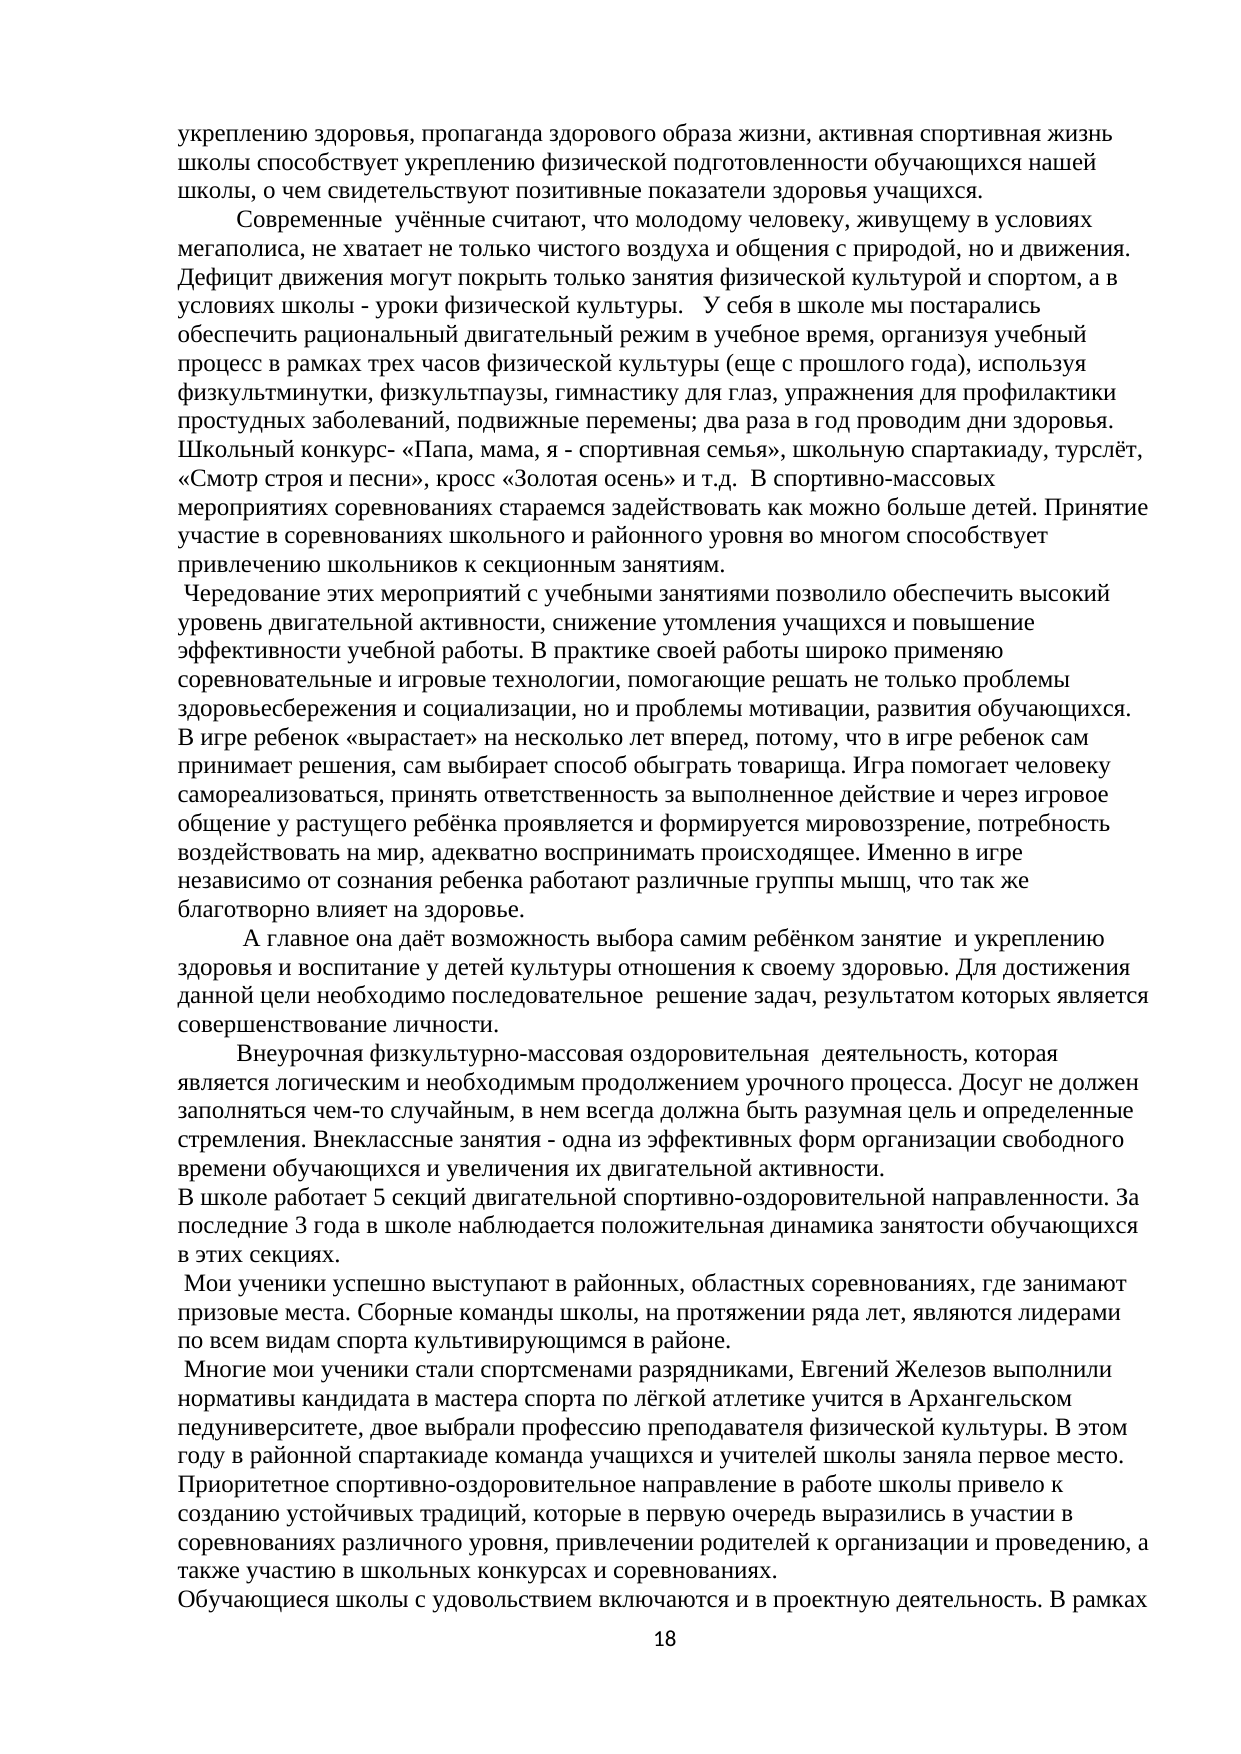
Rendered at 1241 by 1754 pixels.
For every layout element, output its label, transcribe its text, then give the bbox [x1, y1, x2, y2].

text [177, 1038, 1152, 1613]
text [177, 118, 1152, 204]
text Современные учённые считают, что молодому человеку, живущему в условиях мегаполиса, не хватает не только чистого воздуха и общения с природой, но и движения. Дефицит движения могут покрыть только занятия физической культурой и спортом, а в условиях школы - уроки физической культуры. У себя в школе мы постарались обеспечить рациональный двигательный режим в учебное время, организуя учебный процесс в рамках трех часов физической культуры (еще с прошлого года), используя физкультминутки, физкультпаузы, гимнастику для глаз, упражнения для профилактики простудных заболеваний, подвижные перемены; два раза в год проводим дни здоровья. Школьный конкурс- «Папа, мама, я - спортивная семья», школьную спартакиаду, турслёт, «Смотр строя и песни», кросс «Золотая осень» и т.д. В спортивно-массовых мероприятиях соревнованиях стараемся задействовать как можно больше детей. Принятие участие в соревнованиях школьного и районного уровня во многом способствует привлечению школьников к секционным занятиям. Чередование этих мероприятий с учебными занятиями позволило обеспечить высокий уровень двигательной активности, снижение утомления учащихся и повышение эффективности учебной работы. В практике своей работы широко применяю соревновательные и игровые технологии, помогающие решать не только проблемы здоровьесбережения и социализации, но и проблемы мотивации, развития обучающихся. В игре ребенок «вырастает» на несколько лет вперед, потому, что в игре ребенок сам принимает решения, сам выбирает способ обыграть товарища. Игра помогает человеку самореализоваться, принять ответственность за выполненное действие и через игровое общение у растущего ребёнка проявляется и формируется мировоззрение, потребность воздействовать на мир, адекватно воспринимать происходящее. Именно в игре независимо от сознания ребенка работают различные группы мышц, что так же благотворно влияет на здоровье. [177, 204, 1152, 923]
text А главное она даёт возможность выбора самим ребёнком занятие и укреплению здоровья и воспитание у детей культуры отношения к своему здоровью. Для достижения данной цели необходимо последовательное решение задач, результатом которых является совершенствование личности. [177, 923, 1152, 1038]
